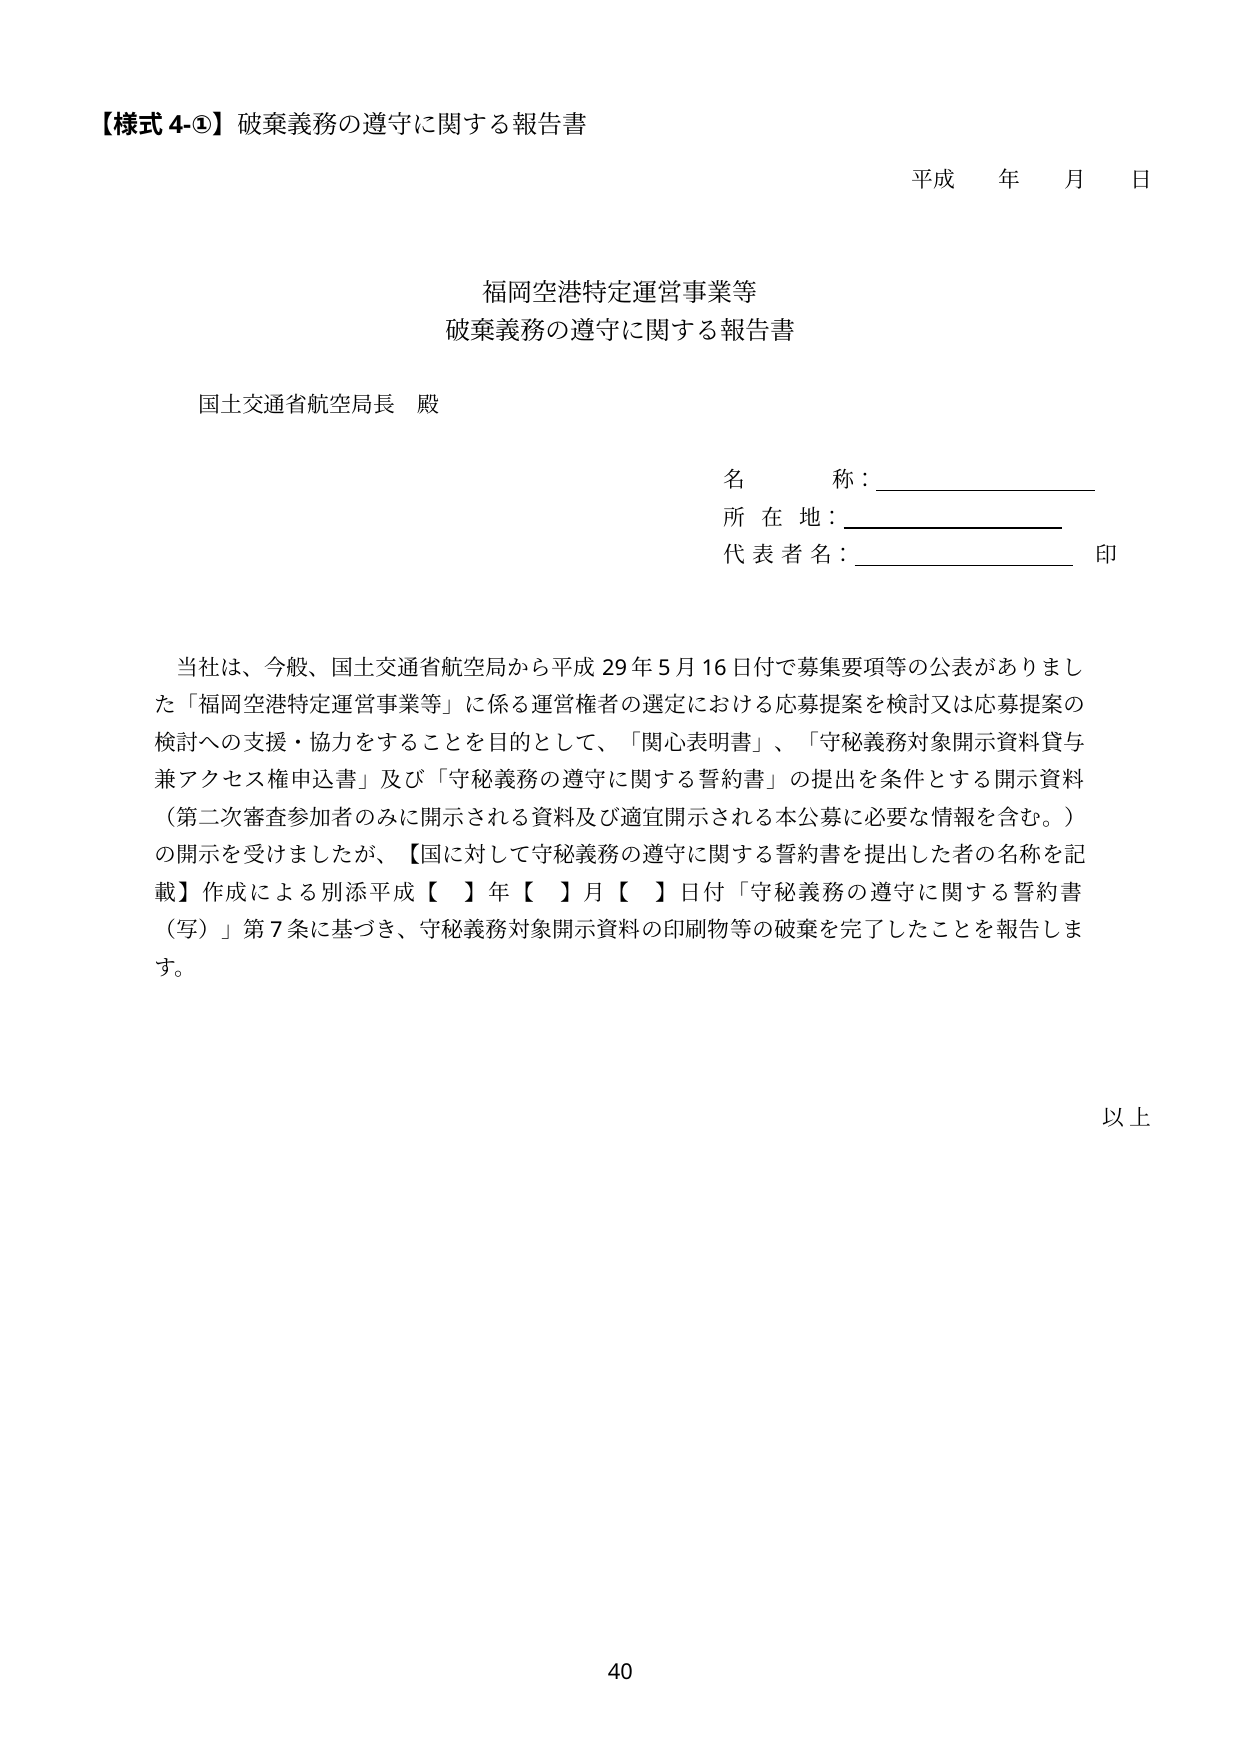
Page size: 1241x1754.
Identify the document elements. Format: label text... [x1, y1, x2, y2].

text 所在地： [603, 497, 1152, 535]
text 平成 年 月 日 [89, 160, 1152, 197]
text 国土交通省航空局長 殿 [176, 385, 1152, 422]
subtitle 【様式4-①】破棄義務の遵守に関する報告書 [89, 103, 1152, 141]
text 福岡空港特定運営事業等 [89, 272, 1152, 310]
text 破棄義務の遵守に関する報告書 [89, 310, 1152, 347]
text 名 称： [603, 460, 1152, 497]
text 以 上 [89, 1097, 1152, 1135]
text 当社は、今般、国土交通省航空局から平成29年5月16日付で募集要項等の公表がありました「福岡空港特定運営事業等」に係る運営権者の選定における応募提案を検討又は応募提案の検討への支援・協力をすることを目的として、「関心表明書」、「守秘義務対象開示資料貸与兼アクセス権申込書」及び「守秘義務の遵守に関する誓約書」の提出を条件とする開示資料（第二次審査参加者のみに開示される資料及び適宜開示される本公募に必要な情報を含む。）の開示を受けましたが、【国に対して守秘義務の遵守に関する誓約書を提出した者の名称を記載】作成による別添平成【 】年【 】月【 】日付「守秘義務の遵守に関する誓約書（写）」第7条に基づき、守秘義務対象開示資料の印刷物等の破棄を完了したことを報告します。 [154, 647, 1086, 985]
text 代表者名： 印 [603, 535, 1152, 572]
